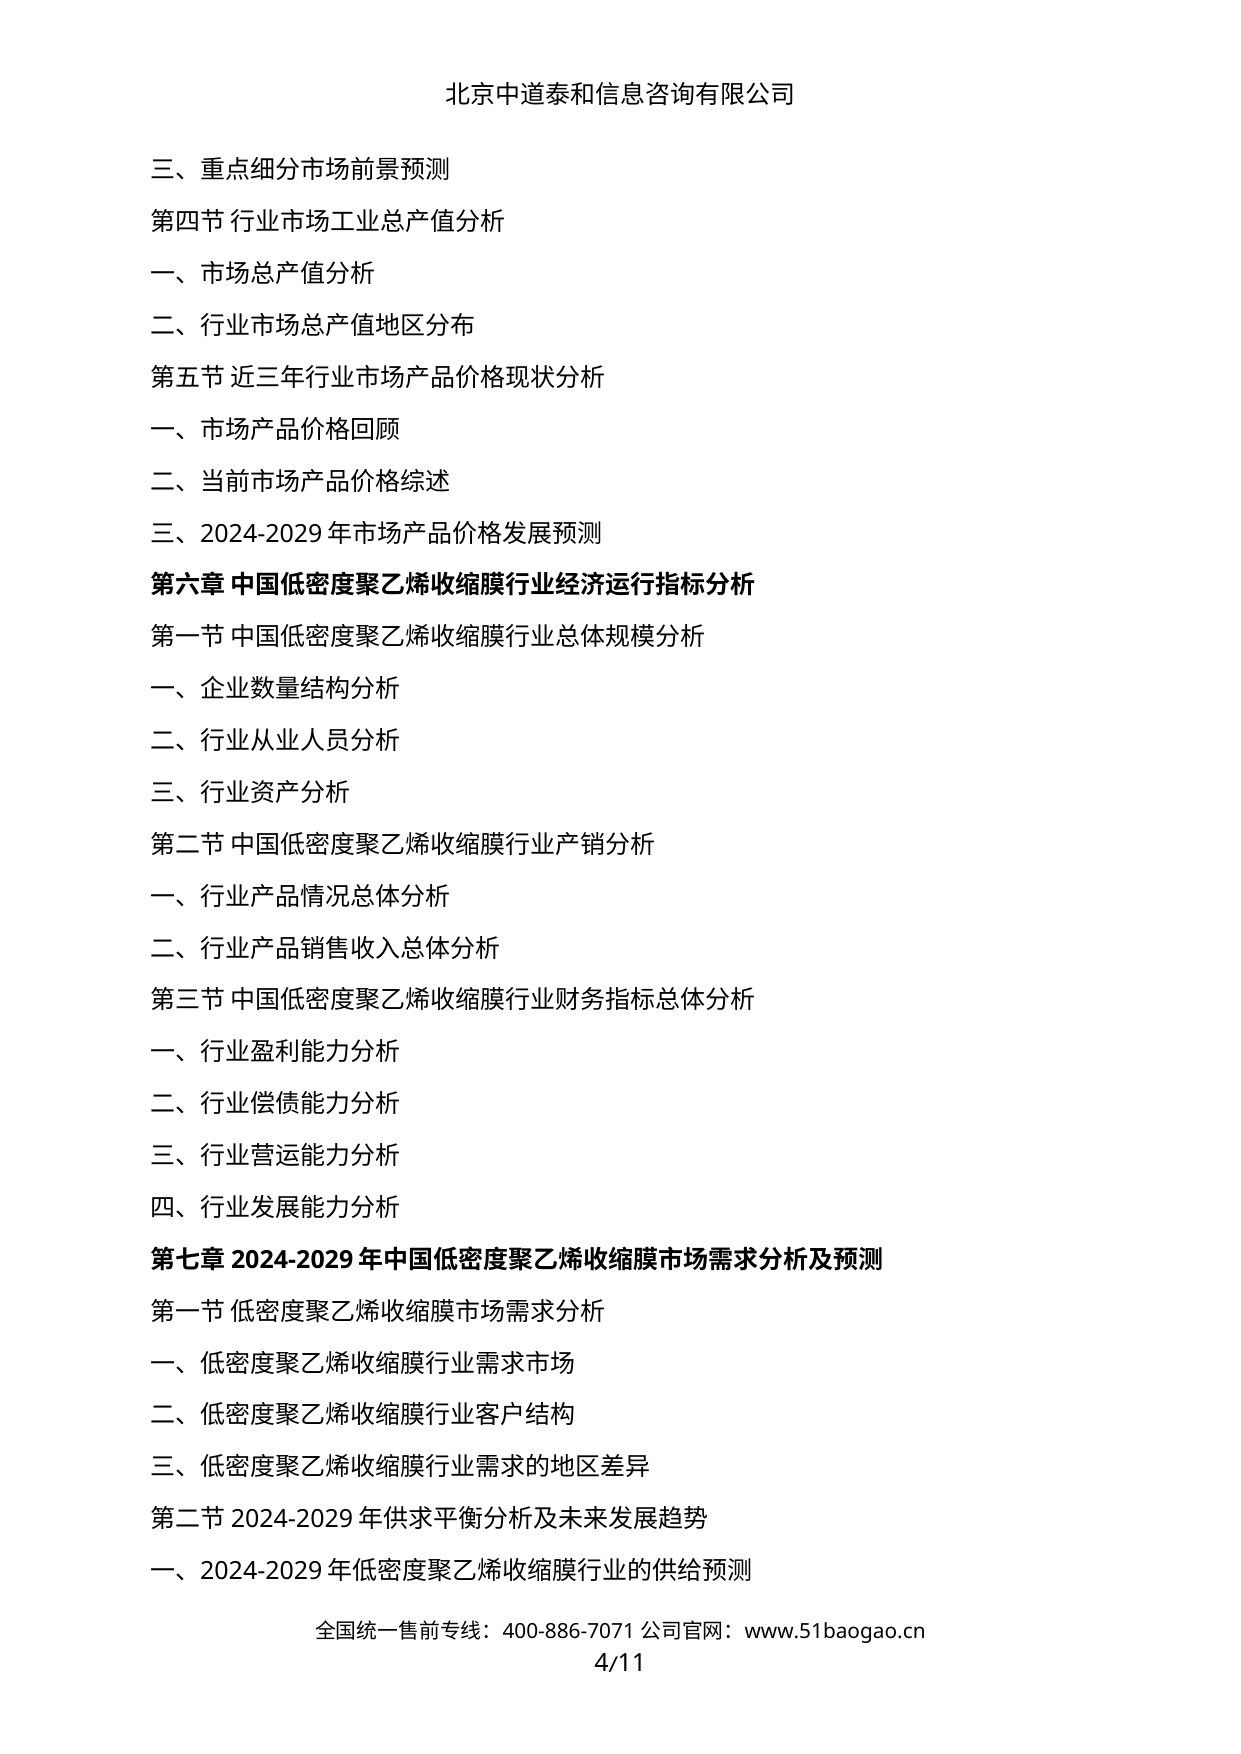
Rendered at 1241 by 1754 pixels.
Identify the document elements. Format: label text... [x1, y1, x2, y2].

text 二、行业市场总产值地区分布 [150, 306, 1090, 342]
text 第六章 中国低密度聚乙烯收缩膜行业经济运行指标分析 [150, 565, 1090, 601]
text 三、低密度聚乙烯收缩膜行业需求的地区差异 [150, 1447, 1090, 1483]
text 第四节 行业市场工业总产值分析 [150, 202, 1090, 238]
text 二、行业产品销售收入总体分析 [150, 928, 1090, 964]
text 一、市场产品价格回顾 [150, 409, 1090, 446]
text 第五节 近三年行业市场产品价格现状分析 [150, 357, 1090, 394]
text 第三节 中国低密度聚乙烯收缩膜行业财务指标总体分析 [150, 980, 1090, 1016]
text 第二节 中国低密度聚乙烯收缩膜行业产销分析 [150, 824, 1090, 861]
text 三、行业营运能力分析 [150, 1136, 1090, 1172]
text 二、低密度聚乙烯收缩膜行业客户结构 [150, 1395, 1090, 1431]
text 三、重点细分市场前景预测 [150, 150, 1090, 186]
text 三、2024-2029年市场产品价格发展预测 [150, 513, 1090, 549]
text 第一节 低密度聚乙烯收缩膜市场需求分析 [150, 1291, 1090, 1327]
text 一、市场总产值分析 [150, 254, 1090, 290]
text 一、企业数量结构分析 [150, 669, 1090, 705]
text 第七章 2024-2029年中国低密度聚乙烯收缩膜市场需求分析及预测 [150, 1239, 1090, 1276]
text 二、当前市场产品价格综述 [150, 461, 1090, 497]
text 二、行业从业人员分析 [150, 721, 1090, 757]
text 一、2024-2029年低密度聚乙烯收缩膜行业的供给预测 [150, 1551, 1090, 1587]
text 三、行业资产分析 [150, 772, 1090, 809]
text 第一节 中国低密度聚乙烯收缩膜行业总体规模分析 [150, 617, 1090, 653]
text 一、行业产品情况总体分析 [150, 876, 1090, 912]
text 二、行业偿债能力分析 [150, 1084, 1090, 1120]
text 一、行业盈利能力分析 [150, 1032, 1090, 1068]
text 第二节 2024-2029年供求平衡分析及未来发展趋势 [150, 1499, 1090, 1535]
text 一、低密度聚乙烯收缩膜行业需求市场 [150, 1343, 1090, 1379]
text 四、行业发展能力分析 [150, 1187, 1090, 1224]
